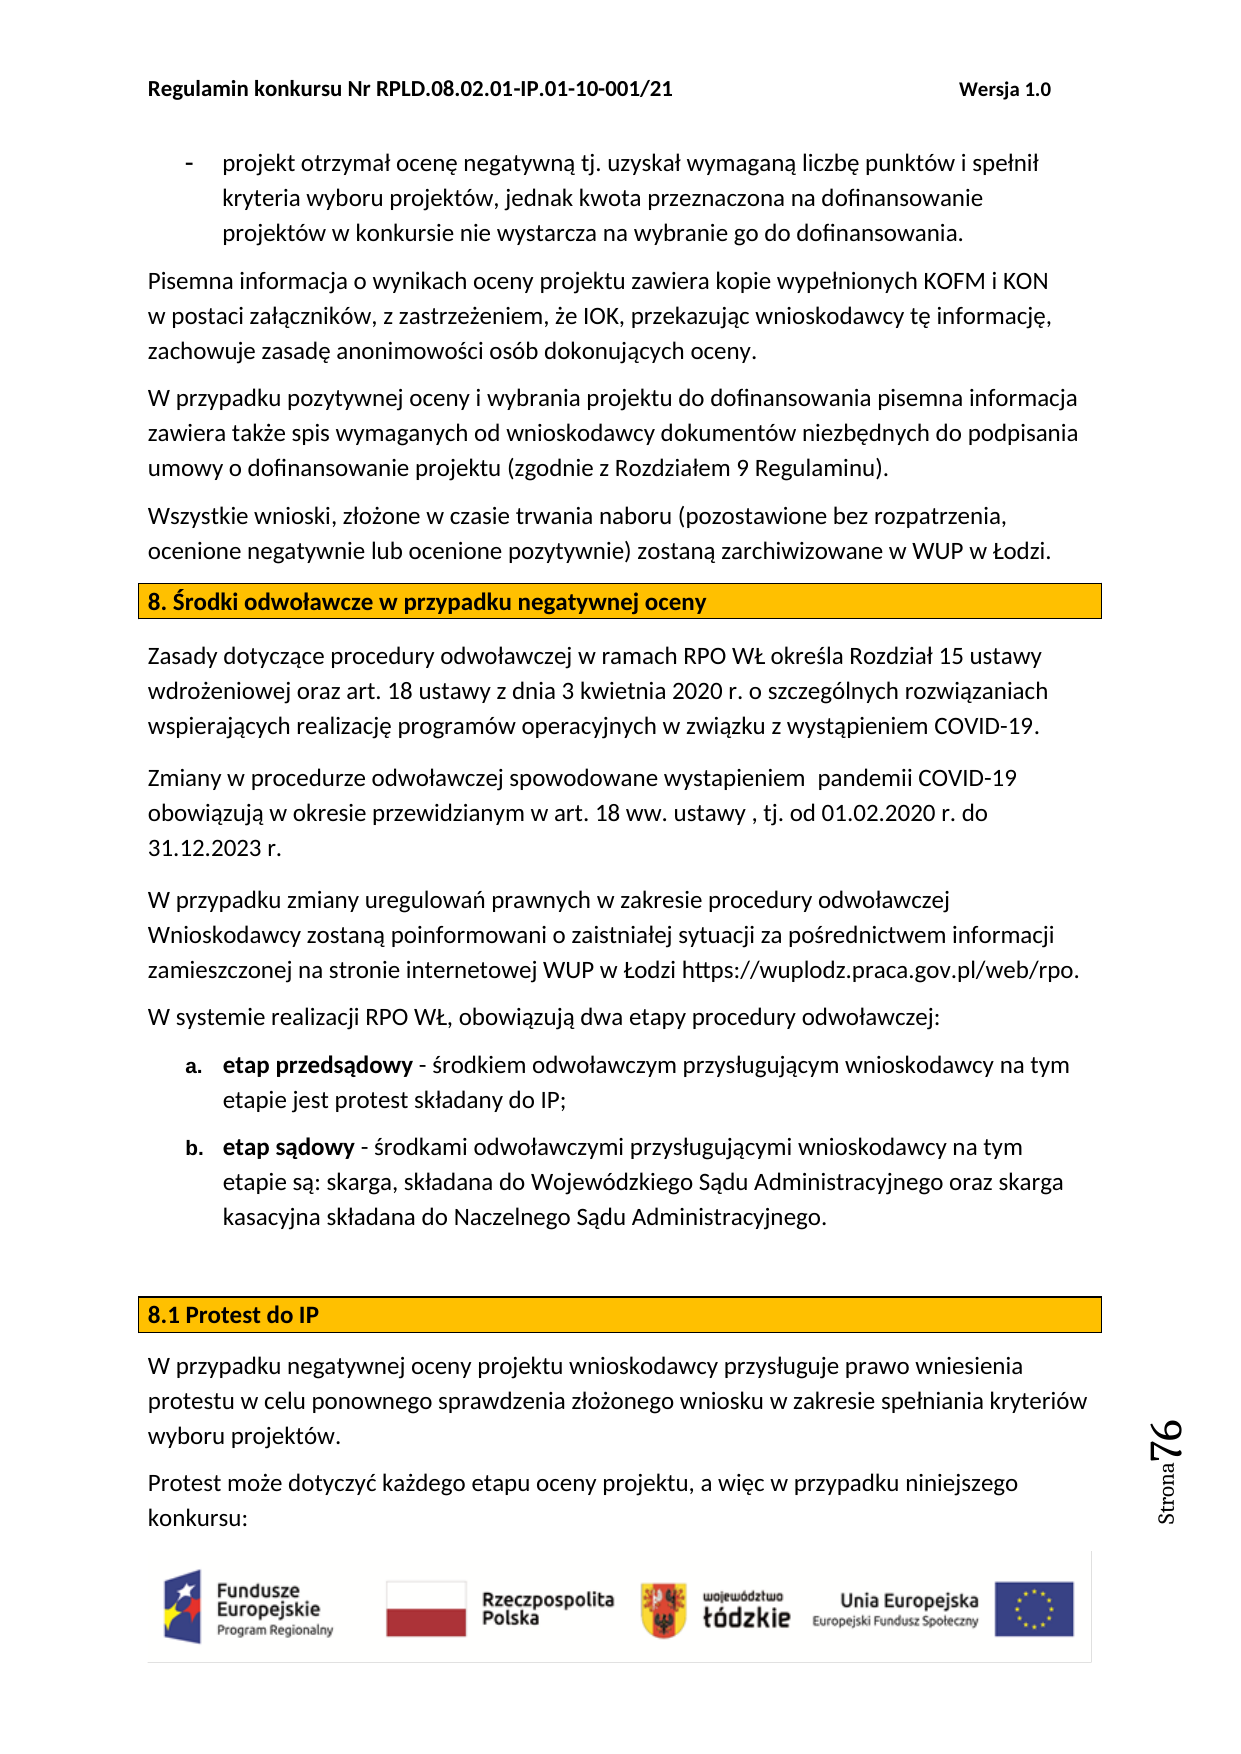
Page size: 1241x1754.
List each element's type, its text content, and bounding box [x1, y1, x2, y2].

text Zasady dotyczące procedury odwoławczej w ramach RPO WŁ określa Rozdział 15 ustawy wdrożeniowej oraz art. 18 ustawy z dnia 3 kwietnia 2020 r. o szczególnych rozwiązaniach wspierających realizację programów operacyjnych w związku z wystąpieniem COVID-19. [148, 641, 1093, 741]
text W systemie realizacji RPO WŁ, obowiązują dwa etapy procedury odwoławczej: [148, 1001, 1093, 1032]
text W przypadku negatywnej oceny projektu wnioskodawcy przysługuje prawo wniesienia protestu w celu ponownego sprawdzenia złożonego wniosku w zakresie spełniania kryteriów wyboru projektów. [148, 1350, 1093, 1451]
text Zmiany w procedurze odwoławczej spowodowane wystapieniem pandemii COVID-19 obowiązują w okresie przewidzianym w art. 18 ww. ustawy , tj. od 01.02.2020 r. do 31.12.2023 r. [148, 762, 1093, 863]
text 8. Środki odwoławcze w przypadku negatywnej oceny [139, 584, 1101, 618]
text Wszystkie wnioski, złożone w czasie trwania naboru (pozostawione bez rozpatrzenia, ocenione negatywnie lub ocenione pozytywnie) zostaną zarchiwizowane w WUP w Łodzi. [148, 500, 1093, 566]
text W przypadku pozytywnej oceny i wybrania projektu do dofinansowania pisemna informacja zawiera także spis wymaganych od wnioskodawcy dokumentów niezbędnych do podpisania umowy o dofinansowanie projektu (zgodnie z Rozdziałem 9 Regulaminu). [148, 383, 1093, 483]
picture [147, 1551, 1093, 1664]
list etap sądowy - środkami odwoławczymi przysługującymi wnioskodawcy na tym etapie są: skarga, składana do Wojewódzkiego Sądu Administracyjnego oraz skarga kasacyjna składana do Naczelnego Sądu Administracyjnego. [185, 1131, 1093, 1232]
text Pisemna informacja o wynikach oceny projektu zawiera kopie wypełnionych KOFM i KON w postaci załączników, z zastrzeżeniem, że IOK, przekazując wnioskodawcy tę informację, zachowuje zasadę anonimowości osób dokonujących oceny. [148, 265, 1093, 366]
text 8.1 Protest do IP [139, 1298, 1101, 1332]
text Protest może dotyczyć każdego etapu oceny projektu, a więc w przypadku niniejszego konkursu: [148, 1468, 1093, 1533]
text W przypadku zmiany uregulowań prawnych w zakresie procedury odwoławczej Wnioskodawcy zostaną poinformowani o zaistniałej sytuacji za pośrednictwem informacji zamieszczonej na stronie internetowej WUP w Łodzi https://wuplodz.praca.gov.pl/web/rpo. [148, 884, 1093, 984]
list projekt otrzymał ocenę negatywną tj. uzyskał wymaganą liczbę punktów i spełnił kryteria wyboru projektów, jednak kwota przeznaczona na dofinansowanie projektów w konkursie nie wystarcza na wybranie go do dofinansowania. [185, 148, 1093, 248]
list etap przedsądowy - środkiem odwoławczym przysługującym wnioskodawcy na tym etapie jest protest składany do IP; [185, 1049, 1093, 1114]
